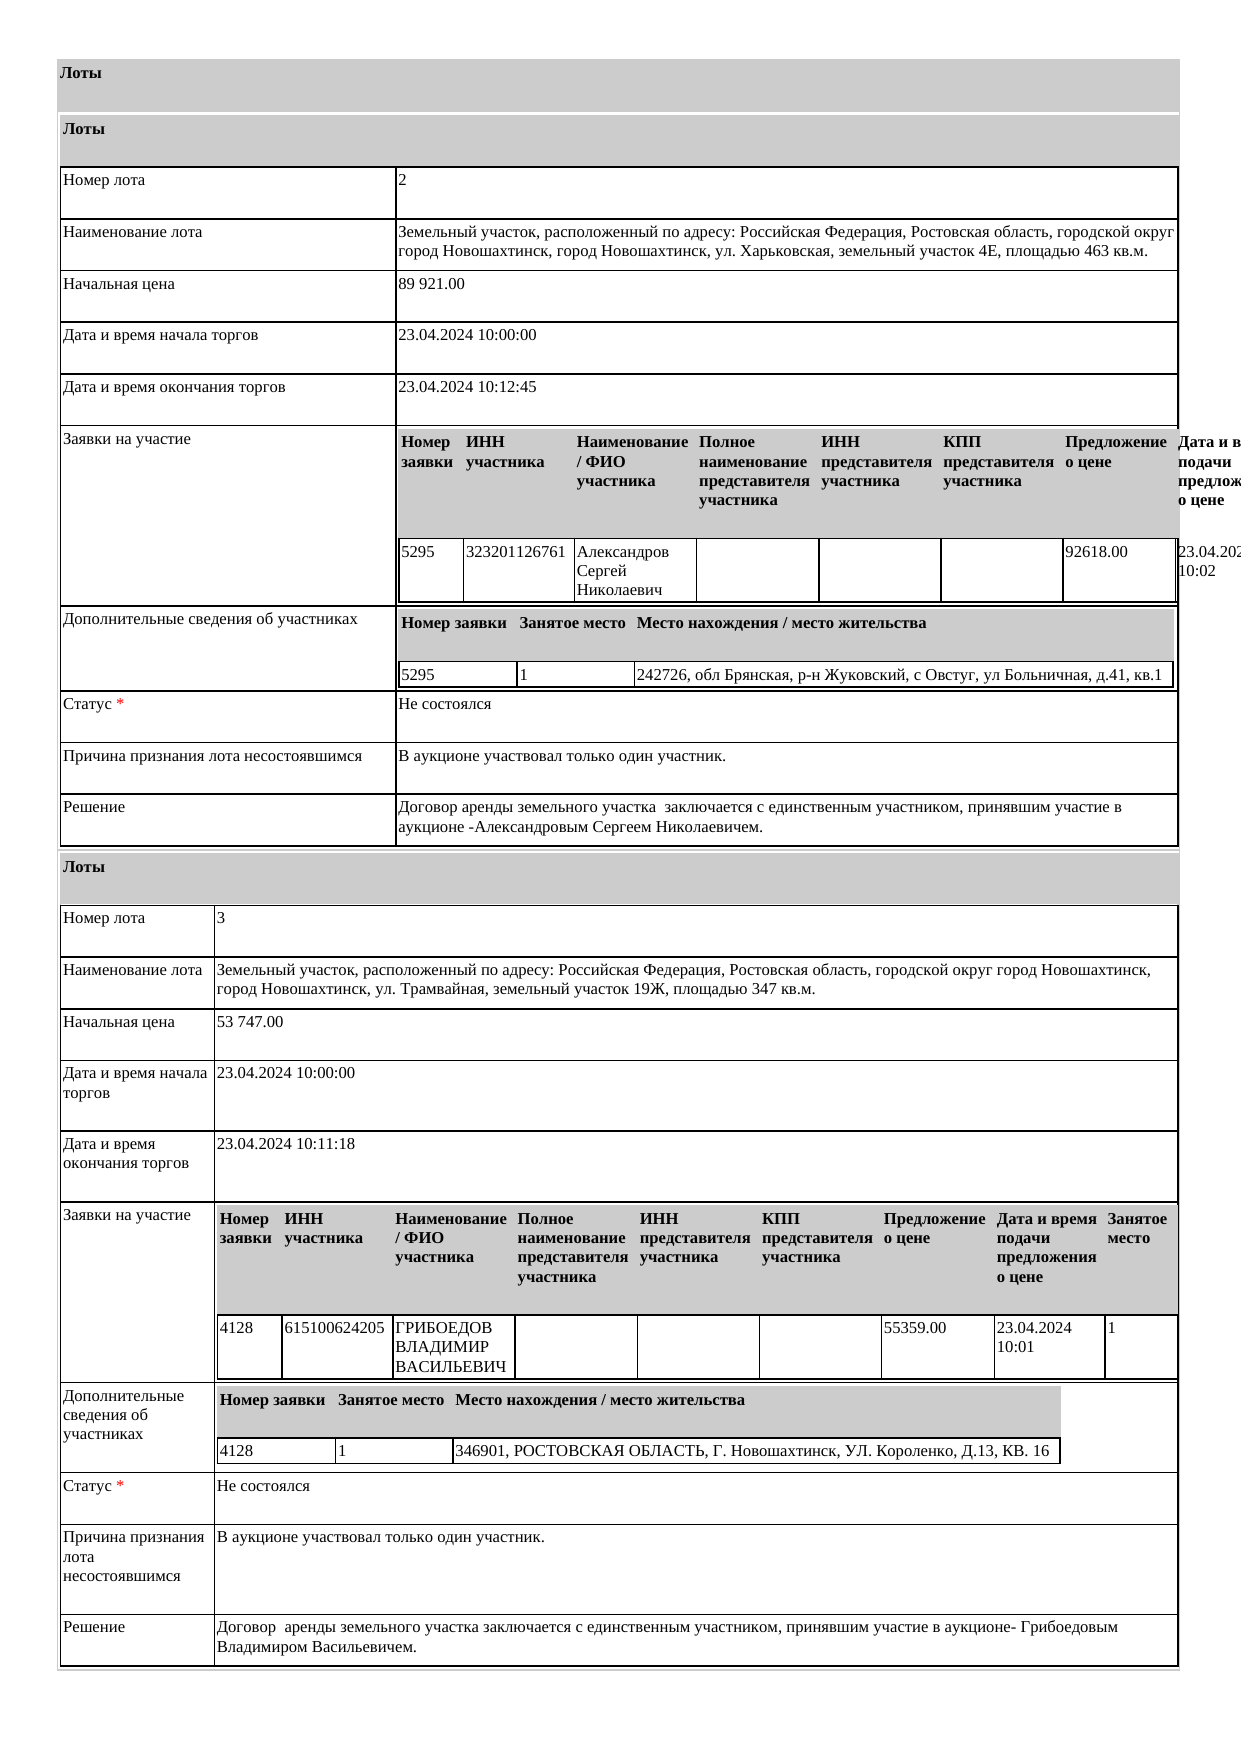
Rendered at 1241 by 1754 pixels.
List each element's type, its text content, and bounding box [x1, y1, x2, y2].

table_cell [61, 1383, 214, 1472]
table_cell [882, 1316, 994, 1378]
table_cell [215, 1473, 1177, 1524]
table_cell [61, 1473, 214, 1524]
table_header Лоты [58, 61, 1179, 111]
table_cell [61, 1010, 214, 1060]
table_cell [760, 1316, 881, 1378]
table_cell [215, 1525, 1177, 1614]
table_cell [516, 1316, 637, 1378]
table_cell [61, 906, 214, 956]
table_cell [638, 1316, 759, 1378]
table_cell [58, 112, 1179, 849]
table_cell [61, 1061, 214, 1130]
table_cell [215, 1010, 1177, 1060]
table_cell [215, 958, 1177, 1008]
table_cell [283, 1316, 392, 1378]
table_cell [995, 1316, 1104, 1378]
table_cell [218, 1316, 281, 1378]
table_cell [215, 1383, 1177, 1472]
table_cell [61, 1132, 214, 1201]
table_cell [394, 1316, 514, 1378]
table_cell [1106, 1316, 1177, 1378]
table_cell [61, 958, 214, 1008]
table_cell [61, 1203, 214, 1382]
table_cell [215, 1132, 1177, 1201]
table_cell [215, 1615, 1177, 1665]
table_cell [61, 1525, 214, 1614]
table_cell [61, 1615, 214, 1665]
table_cell [215, 906, 1177, 956]
table_cell [215, 1061, 1177, 1130]
